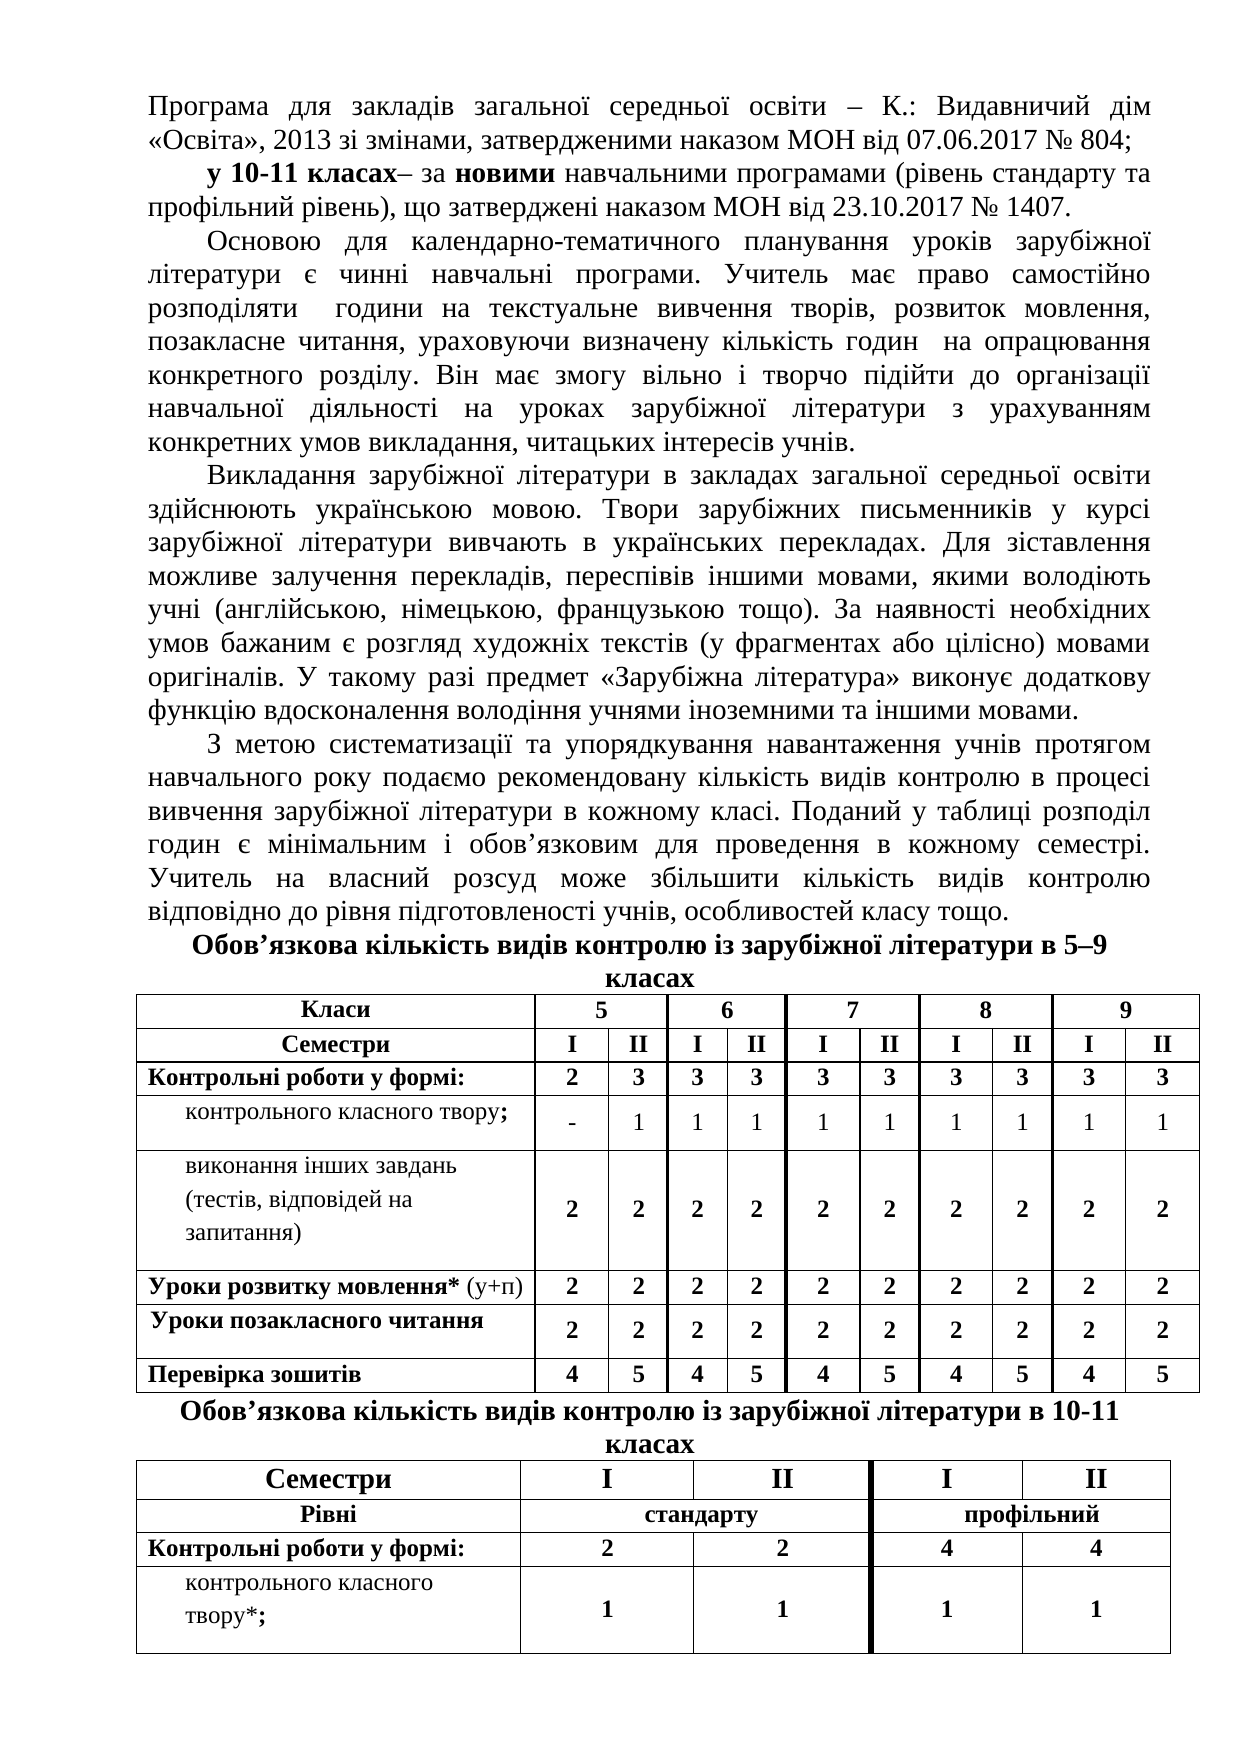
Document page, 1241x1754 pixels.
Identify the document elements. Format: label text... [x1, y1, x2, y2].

table_cell 3 [921, 1063, 992, 1095]
table_cell 2 [609, 1151, 666, 1270]
table_cell ІІ [861, 1029, 918, 1061]
table_cell 2 [993, 1151, 1051, 1270]
table_cell 2 [728, 1305, 784, 1358]
table_header ІІ [694, 1461, 868, 1498]
table_cell 2 [521, 1533, 693, 1566]
table_cell контрольного класного твору; [137, 1096, 534, 1149]
table_cell 3 [1054, 1063, 1125, 1095]
table_cell І [669, 1029, 727, 1061]
table_cell 3 [993, 1063, 1051, 1095]
table_header І [874, 1461, 1022, 1498]
table_cell 2 [536, 1305, 608, 1358]
text Обов’язкова кількість видів контролю із зарубіжної літератури в 10-11 класах [148, 1393, 1152, 1460]
table_cell 1 [694, 1567, 868, 1653]
table_cell 5 [609, 1359, 666, 1392]
table_header 6 [669, 995, 784, 1028]
table_cell Уроки позакласного читання [137, 1305, 534, 1358]
table_cell 4 [669, 1359, 727, 1392]
table_cell Уроки розвитку мовлення* (у+п) [137, 1271, 534, 1304]
table_cell 2 [669, 1305, 727, 1358]
table_cell 1 [1054, 1096, 1125, 1149]
table_cell 1 [521, 1567, 693, 1653]
table_cell 4 [536, 1359, 608, 1392]
table_cell 3 [669, 1063, 727, 1095]
table_cell 1 [1023, 1567, 1170, 1653]
table_cell 2 [1126, 1305, 1199, 1358]
table_cell 2 [921, 1271, 992, 1304]
text Основою для календарно-тематичного планування уроків зарубіжної літератури є чинні навчальні програми. Учитель має право самостійно розподіляти години на текстуальне вивчення творів, розвиток мовлення, позакласне читання, ураховуючи визначену кількість годин на опрацювання конкретного розділу. Він має змогу вільно і творчо підійти до організації навчальної діяльності на уроках зарубіжної літератури з урахуванням конкретних умов викладання, читацьких інтересів учнів. [148, 223, 1152, 457]
table_cell 2 [536, 1151, 608, 1270]
table_cell 2 [921, 1305, 992, 1358]
text у 10-11 класах– за новими навчальними програмами (рівень стандарту та профільний рівень), що затверджені наказом МОН від 23.10.2017 № 1407. [148, 156, 1152, 223]
table_cell 4 [1023, 1533, 1170, 1566]
table_cell 4 [874, 1533, 1022, 1566]
table_cell 3 [861, 1063, 918, 1095]
table_cell 2 [788, 1151, 859, 1270]
table_header І [521, 1461, 693, 1498]
table_cell Контрольні роботи у формі: [137, 1063, 534, 1095]
table_cell 1 [728, 1096, 784, 1149]
table_cell 3 [788, 1063, 859, 1095]
table_cell ІІ [728, 1029, 784, 1061]
table_cell 1 [788, 1096, 859, 1149]
table_cell 1 [993, 1096, 1051, 1149]
table_cell 2 [609, 1305, 666, 1358]
table_cell Контрольні роботи у формі: [137, 1533, 520, 1566]
table_cell 2 [861, 1271, 918, 1304]
table_cell 5 [861, 1359, 918, 1392]
table_cell ІІ [993, 1029, 1051, 1061]
table_cell 2 [861, 1305, 918, 1358]
table_cell 5 [728, 1359, 784, 1392]
table_cell 2 [669, 1151, 727, 1270]
table_cell 3 [1126, 1063, 1199, 1095]
text Обов’язкова кількість видів контролю із зарубіжної літератури в 5–9 класах [148, 927, 1152, 994]
table_cell І [536, 1029, 608, 1061]
text З метою систематизації та упорядкування навантаження учнів протягом навчального року подаємо рекомендовану кількість видів контролю в процесі вивчення зарубіжної літератури в кожному класі. Поданий у таблиці розподіл годин є мінімальним і обов’язковим для проведення в кожному семестрі. Учитель на власний розсуд може збільшити кількість видів контролю відповідно до рівня підготовленості учнів, особливостей класу тощо. [148, 726, 1152, 927]
table_cell виконання інших завдань (тестів, відповідей на запитання) [137, 1151, 534, 1270]
table_cell 2 [1126, 1271, 1199, 1304]
table_cell 2 [669, 1271, 727, 1304]
table_cell 1 [861, 1096, 918, 1149]
table_cell - [536, 1096, 608, 1149]
table_header 5 [536, 995, 666, 1028]
table_cell 2 [536, 1271, 608, 1304]
table_cell ІІ [609, 1029, 666, 1061]
table_cell 4 [1054, 1359, 1125, 1392]
table_cell 1 [669, 1096, 727, 1149]
table_header Класи [137, 995, 534, 1028]
table_cell 2 [728, 1151, 784, 1270]
table_cell 4 [921, 1359, 992, 1392]
text Викладання зарубіжної літератури в закладах загальної середньої освіти здійснюють українською мовою. Твори зарубіжних письменників у курсі зарубіжної літератури вивчають в українських перекладах. Для зіставлення можливе залучення перекладів, переспівів іншими мовами, якими володіють учні (англійською, німецькою, французькою тощо). За наявності необхідних умов бажаним є розгляд художніх текстів (у фрагментах або цілісно) мовами оригіналів. У такому разі предмет «Зарубіжна література» виконує додаткову функцію вдосконалення володіння учнями іноземними та іншими мовами. [148, 457, 1152, 726]
table_cell контрольного класного твору*; [137, 1567, 520, 1653]
table_cell 2 [788, 1271, 859, 1304]
table_cell 1 [609, 1096, 666, 1149]
table_cell Рівні [137, 1500, 520, 1532]
table_header 7 [788, 995, 918, 1028]
table_header ІІ [1023, 1461, 1170, 1498]
table_header 8 [921, 995, 1051, 1028]
table_cell 2 [1054, 1271, 1125, 1304]
table_cell Семестри [137, 1029, 534, 1061]
table_cell 2 [1054, 1305, 1125, 1358]
table_cell 5 [993, 1359, 1051, 1392]
table_cell ІІ [1126, 1029, 1199, 1061]
table_cell 2 [728, 1271, 784, 1304]
table_header Семестри [137, 1461, 520, 1498]
table_cell профільний [874, 1500, 1170, 1532]
table_cell 2 [861, 1151, 918, 1270]
table_cell стандарту [521, 1500, 868, 1532]
table_cell 1 [874, 1567, 1022, 1653]
table_cell І [1054, 1029, 1125, 1061]
table_cell 1 [1126, 1096, 1199, 1149]
table_cell 1 [921, 1096, 992, 1149]
table_cell 4 [788, 1359, 859, 1392]
table_cell 3 [609, 1063, 666, 1095]
table_cell 5 [1126, 1359, 1199, 1392]
table_cell 3 [728, 1063, 784, 1095]
table_cell І [921, 1029, 992, 1061]
table_header 9 [1054, 995, 1199, 1028]
table_cell 2 [536, 1063, 608, 1095]
table_cell 2 [788, 1305, 859, 1358]
table_cell 2 [694, 1533, 868, 1566]
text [148, 88, 1152, 156]
table_cell 2 [993, 1271, 1051, 1304]
table_cell 2 [921, 1151, 992, 1270]
table_cell Перевірка зошитів [137, 1359, 534, 1392]
table_cell 2 [1054, 1151, 1125, 1270]
table_cell 2 [1126, 1151, 1199, 1270]
table_cell 2 [609, 1271, 666, 1304]
table_cell І [788, 1029, 859, 1061]
table_cell 2 [993, 1305, 1051, 1358]
